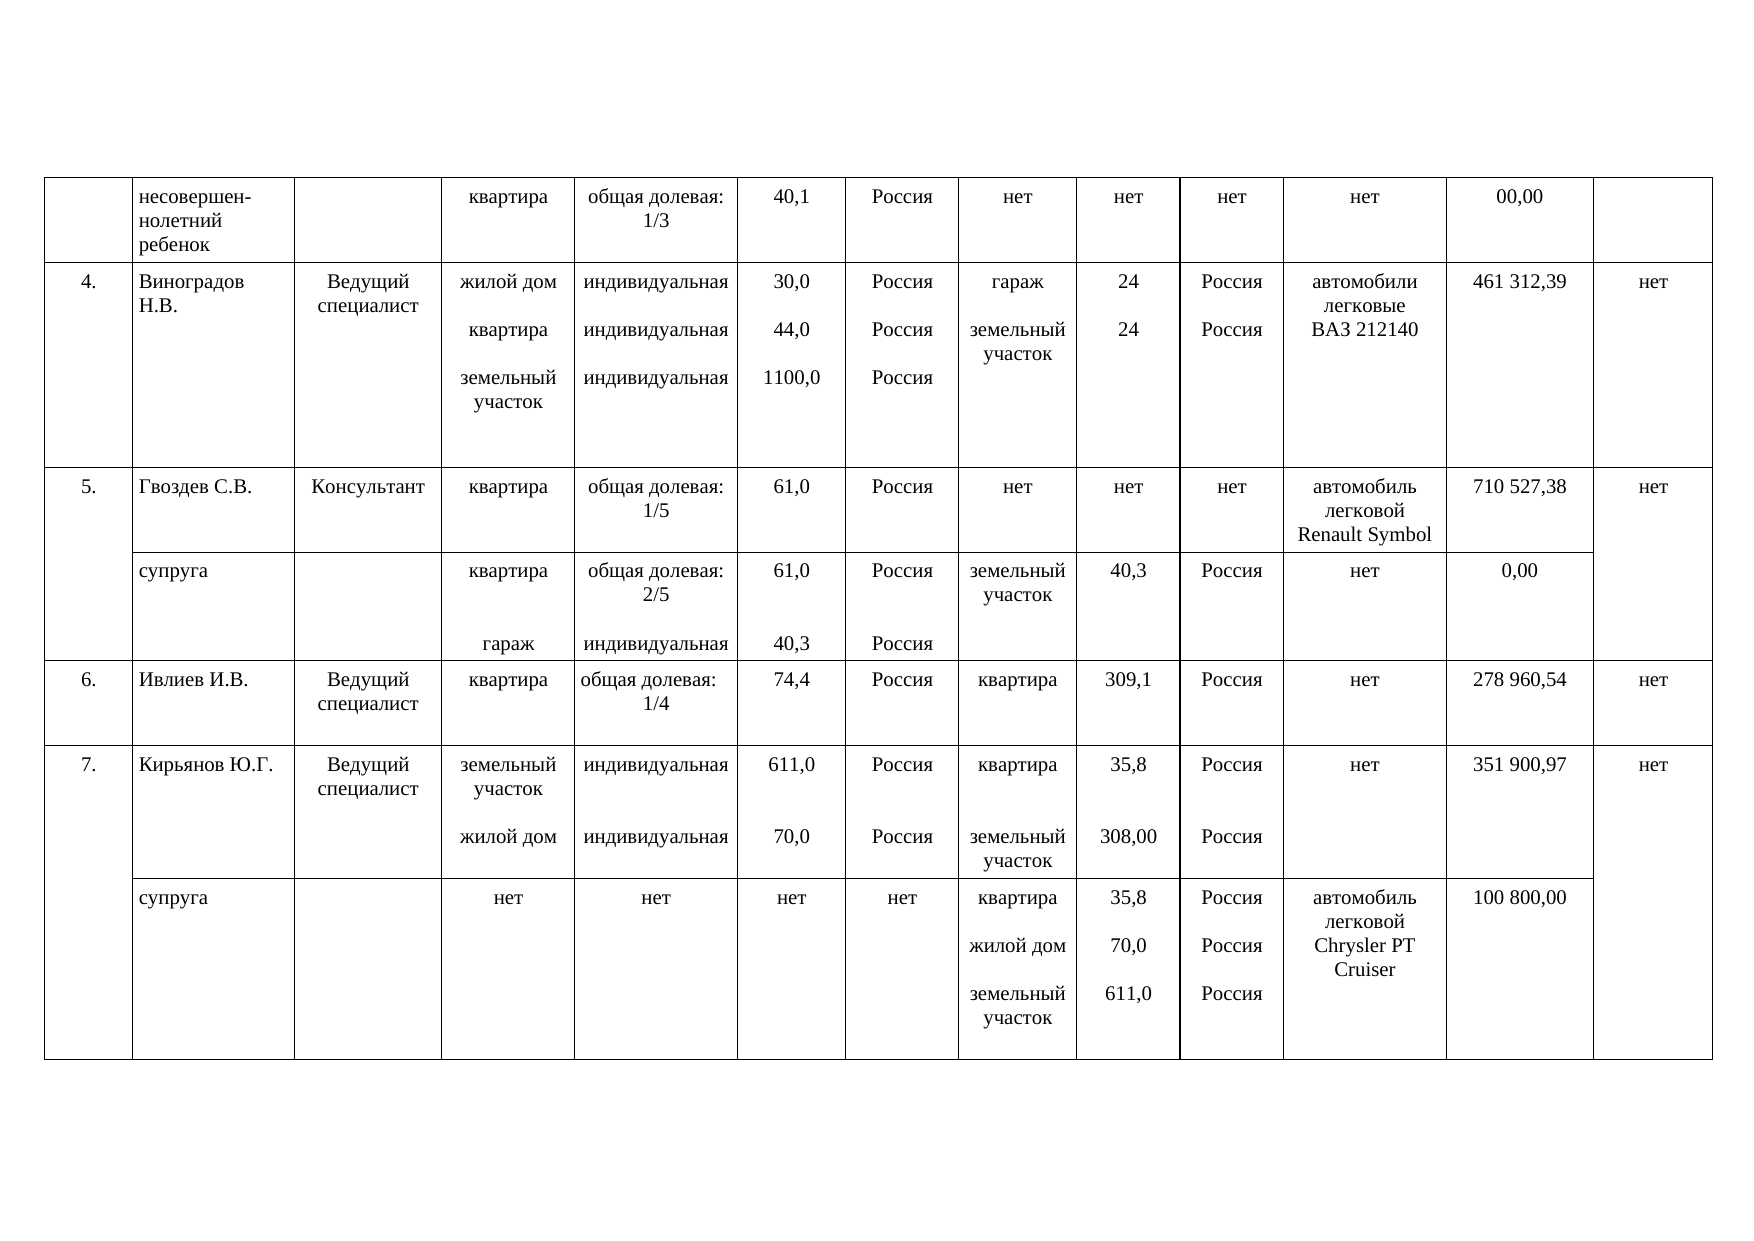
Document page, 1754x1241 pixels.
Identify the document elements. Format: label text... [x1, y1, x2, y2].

table_cell 278 960,54 [1447, 661, 1593, 745]
table_cell [1594, 178, 1712, 262]
table_cell квартира земельный участок [959, 746, 1076, 878]
table_cell 6. [45, 661, 132, 745]
table_cell нет [442, 879, 574, 1059]
table_cell 35,8 70,0 611,0 [1077, 879, 1179, 1059]
table_cell автомобиль легковой Renault Symbol [1284, 468, 1446, 552]
table_cell жилой дом квартира земельный участок [442, 263, 574, 467]
table_cell нет [1284, 178, 1446, 262]
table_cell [1181, 879, 1283, 1059]
table_cell нет [1181, 468, 1283, 552]
table_cell нет [959, 468, 1076, 552]
table_cell нет [1284, 746, 1446, 878]
table_cell супруга [133, 879, 294, 1059]
table_cell 5. [45, 468, 132, 660]
table_cell Россия Россия [1181, 263, 1283, 467]
table_cell Россия Россия [846, 553, 958, 660]
table_cell Россия [846, 661, 958, 745]
table_cell Ведущий специалист [295, 746, 441, 878]
table_cell нет [1284, 553, 1446, 660]
table_cell [295, 879, 441, 1059]
table_cell Ивлиев И.В. [133, 661, 294, 745]
table_cell 61,0 40,3 [738, 553, 845, 660]
table_cell 7. [45, 746, 132, 1059]
table_cell 4. [45, 263, 132, 467]
table_cell нет [1594, 468, 1712, 660]
table_cell квартира [442, 468, 574, 552]
table_cell Россия [1181, 661, 1283, 745]
table_cell 0,00 [1447, 553, 1593, 660]
table_cell квартира гараж [442, 553, 574, 660]
table_cell 35,8 308,00 [1077, 746, 1179, 878]
table_cell нет [575, 879, 737, 1059]
table_cell нет [959, 178, 1076, 262]
table_cell Ведущий специалист [295, 661, 441, 745]
table_cell квартира [442, 178, 574, 262]
table_cell общая долевая: 1/3 [575, 178, 737, 262]
table_cell индивидуальная индивидуальная [575, 746, 737, 878]
table_cell [295, 178, 441, 262]
table_cell Ведущий специалист [295, 263, 441, 467]
table_cell 100 800,00 [1447, 879, 1593, 1059]
table_cell нет [1594, 746, 1712, 1059]
table_cell Россия Россия [1181, 746, 1283, 878]
table_cell нет [846, 879, 958, 1059]
table_cell 461 312,39 [1447, 263, 1593, 467]
table_cell автомобиль легковой Chrysler PT Cruiser [1284, 879, 1446, 1059]
table_cell Россия [1181, 553, 1283, 660]
table_cell квартира [959, 661, 1076, 745]
table_cell 30,0 44,0 1100,0 [738, 263, 845, 467]
table_cell 351 900,97 [1447, 746, 1593, 878]
table_cell нет [738, 879, 845, 1059]
table_cell Кирьянов Ю.Г. [133, 746, 294, 878]
table_cell нет [1594, 263, 1712, 467]
table_cell нет [1284, 661, 1446, 745]
table_cell 24 24 [1077, 263, 1179, 467]
table_cell 611,0 70,0 [738, 746, 845, 878]
table_cell общая долевая: 1/5 [575, 468, 737, 552]
table_cell нет [1594, 661, 1712, 745]
table_cell 00,00 [1447, 178, 1593, 262]
table_cell Россия Россия Россия [846, 263, 958, 467]
table_cell Россия [846, 468, 958, 552]
table_cell Виноградов Н.В. [133, 263, 294, 467]
table_cell земельный участок жилой дом [442, 746, 574, 878]
table_cell Россия [846, 178, 958, 262]
table_cell Гвоздев С.В. [133, 468, 294, 552]
table_cell общая долевая: 1/4 [575, 661, 737, 745]
table_cell нет [1181, 178, 1283, 262]
table_cell 710 527,38 [1447, 468, 1593, 552]
table_cell Консультант [295, 468, 441, 552]
table_cell несовершен-нолетний ребенок [133, 178, 294, 262]
table_cell 74,4 [738, 661, 845, 745]
table_cell квартира жилой дом земельный участок [959, 879, 1076, 1059]
table_cell автомобили легковые ВАЗ 212140 [1284, 263, 1446, 467]
table_cell 40,3 [1077, 553, 1179, 660]
table_cell гараж земельный участок [959, 263, 1076, 467]
table_cell земельный участок [959, 553, 1076, 660]
table_cell квартира [442, 661, 574, 745]
table_cell общая долевая: 2/5 индивидуальная [575, 553, 737, 660]
table_cell индивидуальная индивидуальная индивидуальная [575, 263, 737, 467]
table_cell супруга [133, 553, 294, 660]
table_cell [295, 553, 441, 660]
table_cell 61,0 [738, 468, 845, 552]
table_cell Россия Россия [846, 746, 958, 878]
table_cell 40,1 [738, 178, 845, 262]
table_cell нет [1077, 468, 1179, 552]
table_cell нет [1077, 178, 1179, 262]
table_cell 309,1 [1077, 661, 1179, 745]
